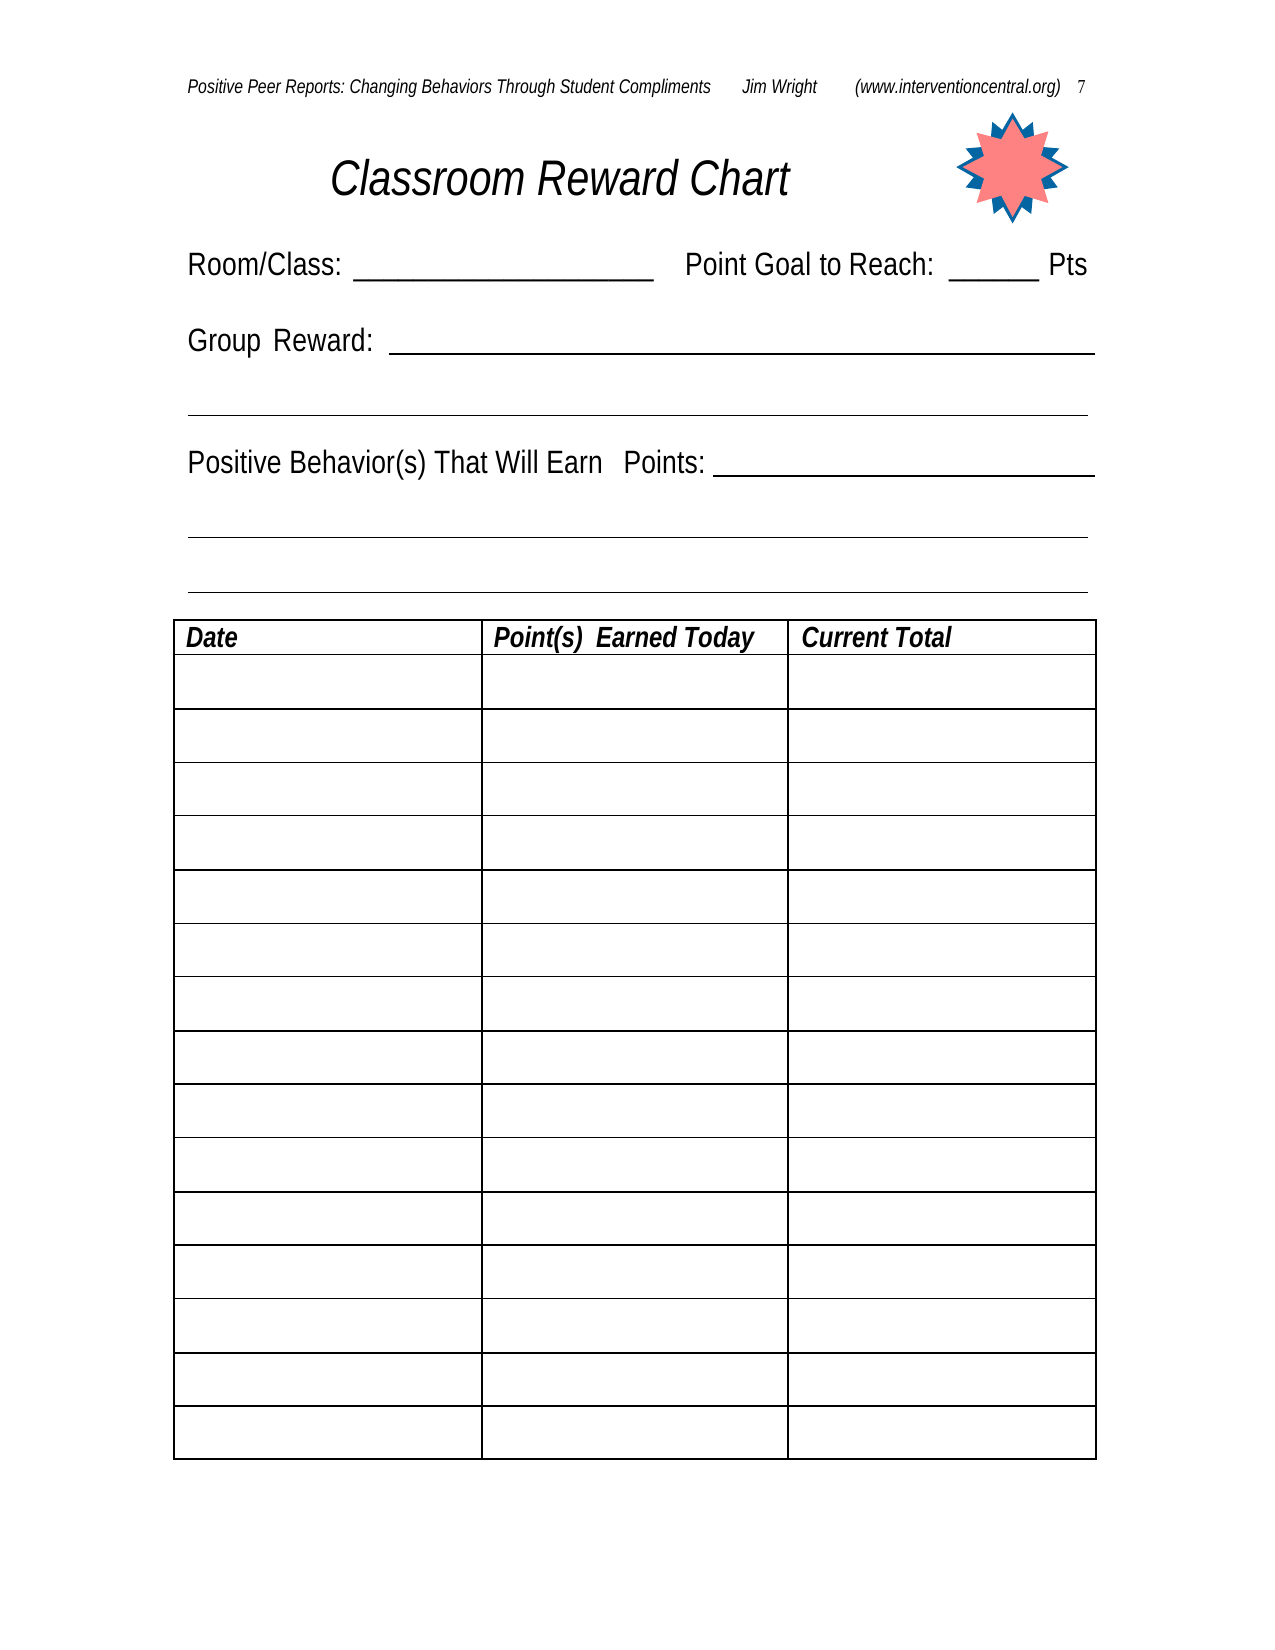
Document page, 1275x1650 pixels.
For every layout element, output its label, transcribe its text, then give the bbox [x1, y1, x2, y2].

text Positive Peer Reports: Changing Behaviors Through Student Compliments Jim Wright (www.interventioncentral.org) 7 [187, 75, 1110, 98]
table_cell [789, 977, 1095, 1030]
table_cell [483, 1354, 787, 1405]
table_cell [789, 871, 1095, 922]
table_cell [483, 1138, 787, 1191]
table_cell [175, 977, 481, 1030]
table_cell [175, 1032, 481, 1083]
table_cell [789, 1407, 1095, 1458]
text Classroom Reward Chart [330, 148, 1110, 206]
table_cell [175, 1193, 481, 1244]
table_cell [789, 816, 1095, 869]
table_cell [789, 1246, 1095, 1297]
table_cell [483, 1032, 787, 1083]
table_cell [175, 1354, 481, 1405]
table_cell [175, 1299, 481, 1352]
table_cell [483, 1085, 787, 1136]
table_cell [483, 816, 787, 869]
table_cell [483, 710, 787, 761]
table_cell [175, 710, 481, 761]
table_cell [175, 871, 481, 922]
table_cell [483, 977, 787, 1030]
table_cell [789, 1193, 1095, 1244]
table_cell [483, 1299, 787, 1352]
table_cell [175, 655, 481, 708]
table_cell [789, 1138, 1095, 1191]
table_cell [483, 871, 787, 922]
table_cell [175, 1138, 481, 1191]
table_cell [175, 1085, 481, 1136]
table_cell [789, 1354, 1095, 1405]
table_cell [175, 1407, 481, 1458]
table_cell [789, 1085, 1095, 1136]
table_header Point(s) Earned Today [483, 621, 787, 654]
table_cell [789, 1299, 1095, 1352]
table_cell [483, 763, 787, 814]
table_cell [175, 924, 481, 976]
table_cell [483, 1246, 787, 1297]
table_header Current Total [789, 621, 1095, 654]
table_cell [175, 1246, 481, 1297]
table_cell [789, 710, 1095, 761]
text Room/Class: ____________________ Point Goal to Reach: ______ Pts Group Reward: [187, 245, 1095, 358]
table_cell [483, 924, 787, 976]
table_cell [789, 1032, 1095, 1083]
table_cell [789, 763, 1095, 814]
table_cell [175, 763, 481, 814]
table_cell [483, 655, 787, 708]
table_cell [483, 1407, 787, 1458]
table_header Date [175, 621, 481, 654]
table_cell [789, 655, 1095, 708]
table_cell [175, 816, 481, 869]
table_cell [483, 1193, 787, 1244]
table_cell [789, 924, 1095, 976]
text Positive Behavior(s) That Will Earn Points: [187, 443, 1110, 480]
